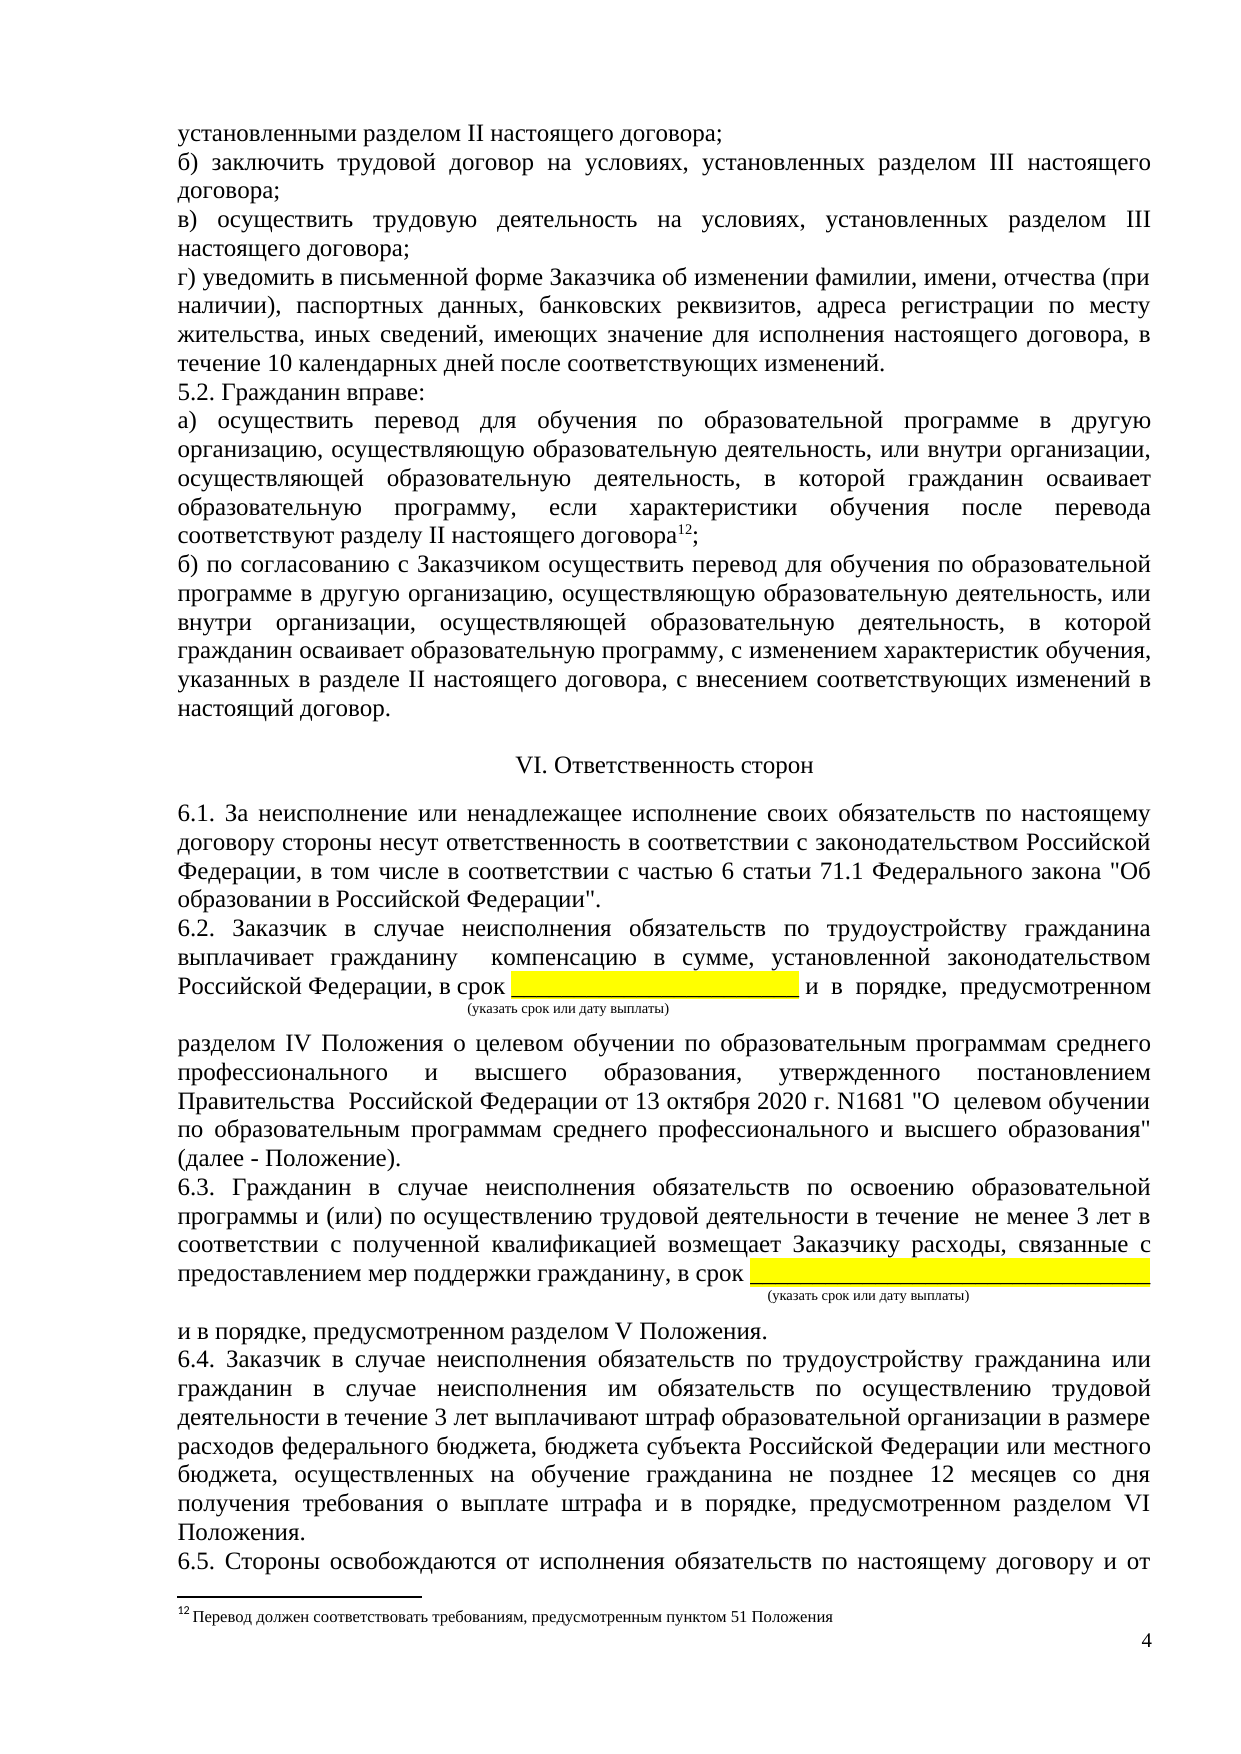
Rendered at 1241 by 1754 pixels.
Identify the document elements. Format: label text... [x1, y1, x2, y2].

text VI. Ответственность сторон [177, 751, 1152, 779]
text б) заключить трудовой договор на условиях, установленных разделом III настоящего договора; [177, 147, 1152, 204]
text (указать срок или дату выплаты) [693, 1287, 1152, 1316]
text 6.2. Заказчик в случае неисполнения обязательств по трудоустройству гражданина выплачивает гражданину компенсацию в сумме, установленной законодательством Российской Федерации, в срок _______________________ и в порядке, предусмотренном [177, 913, 1152, 999]
text (указать срок или дату выплаты) [177, 999, 1152, 1028]
text б) по согласованию с Заказчиком осуществить перевод для обучения по образовательной программе в другую организацию, осуществляющую образовательную деятельность, или внутри организации, осуществляющей образовательную деятельность, в которой гражданин осваивает образовательную программу, с изменением характеристик обучения, указанных в разделе II настоящего договора, с внесением соответствующих изменений в настоящий договор. [177, 549, 1152, 722]
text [177, 118, 1152, 147]
text 5.2. Гражданин вправе: [177, 377, 1152, 406]
text в) осуществить трудовую деятельность на условиях, установленных разделом III настоящего договора; [177, 204, 1152, 262]
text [177, 1546, 1152, 1574]
text разделом IV Положения о целевом обучении по образовательным программам среднего профессионального и высшего образования, утвержденного постановлением Правительства Российской Федерации от 13 октября 2020 г. N1681 "О целевом обучении по образовательным программам среднего профессионального и высшего образования" (далее - Положение). [177, 1028, 1152, 1172]
text и в порядке, предусмотренном разделом V Положения. [177, 1316, 1152, 1344]
text 6.1. За неисполнение или ненадлежащее исполнение своих обязательств по настоящему договору стороны несут ответственность в соответствии с законодательством Российской Федерации, в том числе в соответствии с частью 6 статьи 71.1 Федерального закона "Об образовании в Российской Федерации". [177, 798, 1152, 913]
text г) уведомить в письменной форме Заказчика об изменении фамилии, имени, отчества (при наличии), паспортных данных, банковских реквизитов, адреса регистрации по месту жительства, иных сведений, имеющих значение для исполнения настоящего договора, в течение 10 календарных дней после соответствующих изменений. [177, 262, 1152, 377]
text 6.4. Заказчик в случае неисполнения обязательств по трудоустройству гражданина или гражданин в случае неисполнения им обязательств по осуществлению трудовой деятельности в течение 3 лет выплачивают штраф образовательной организации в размере расходов федерального бюджета, бюджета субъекта Российской Федерации или местного бюджета, осуществленных на обучение гражданина не позднее 12 месяцев со дня получения требования о выплате штрафа и в порядке, предусмотренном разделом VI Положения. [177, 1344, 1152, 1546]
text 6.3. Гражданин в случае неисполнения обязательств по освоению образовательной программы и (или) по осуществлению трудовой деятельности в течение не менее 3 лет в соответствии с полученной квалификацией возмещает Заказчику расходы, связанные с предоставлением мер поддержки гражданину, в срок ________________________________ [177, 1172, 1152, 1287]
text а) осуществить перевод для обучения по образовательной программе в другую организацию, осуществляющую образовательную деятельность, или внутри организации, осуществляющей образовательную деятельность, в которой гражданин осваивает образовательную программу, если характеристики обучения после перевода соответствуют разделу II настоящего договора; [177, 406, 1152, 549]
